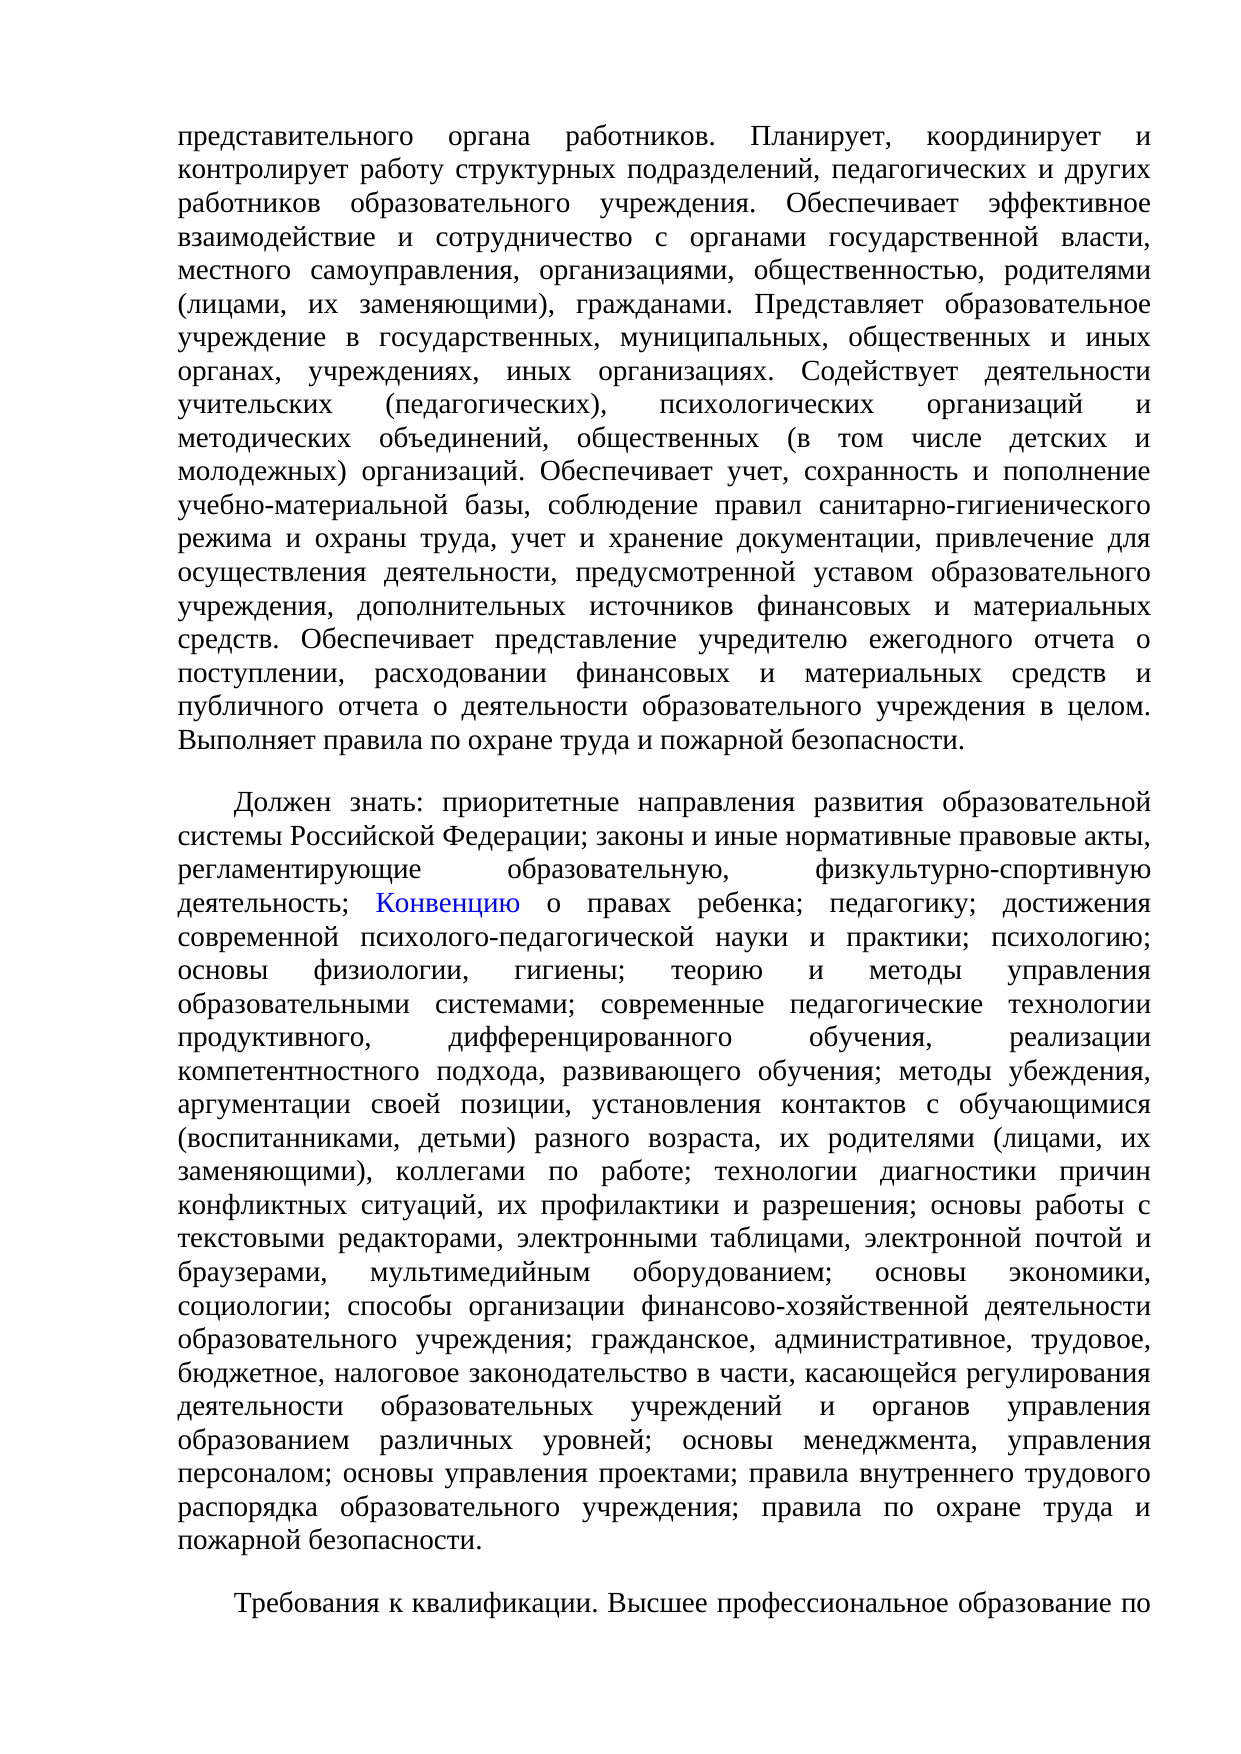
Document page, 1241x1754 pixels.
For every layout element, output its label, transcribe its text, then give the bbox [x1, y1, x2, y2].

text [177, 118, 1152, 755]
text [177, 1585, 1152, 1619]
text Должен знать: приоритетные направления развития образовательной системы Российской Федерации; законы и иные нормативные правовые акты, регламентирующие образовательную, физкультурно-спортивную деятельность; Конвенцию о правах ребенка; педагогику; достижения современной психолого-педагогической науки и практики; психологию; основы физиологии, гигиены; теорию и методы управления образовательными системами; современные педагогические технологии продуктивного, дифференцированного обучения, реализации компетентностного подхода, развивающего обучения; методы убеждения, аргументации своей позиции, установления контактов с обучающимися (воспитанниками, детьми) разного возраста, их родителями (лицами, их заменяющими), коллегами по работе; технологии диагностики причин конфликтных ситуаций, их профилактики и разрешения; основы работы с текстовыми редакторами, электронными таблицами, электронной почтой и браузерами, мультимедийным оборудованием; основы экономики, социологии; способы организации финансово-хозяйственной деятельности образовательного учреждения; гражданское, административное, трудовое, бюджетное, налоговое законодательство в части, касающейся регулирования деятельности образовательных учреждений и органов управления образованием различных уровней; основы менеджмента, управления персоналом; основы управления проектами; правила внутреннего трудового распорядка образовательного учреждения; правила по охране труда и пожарной безопасности. [177, 784, 1152, 1556]
